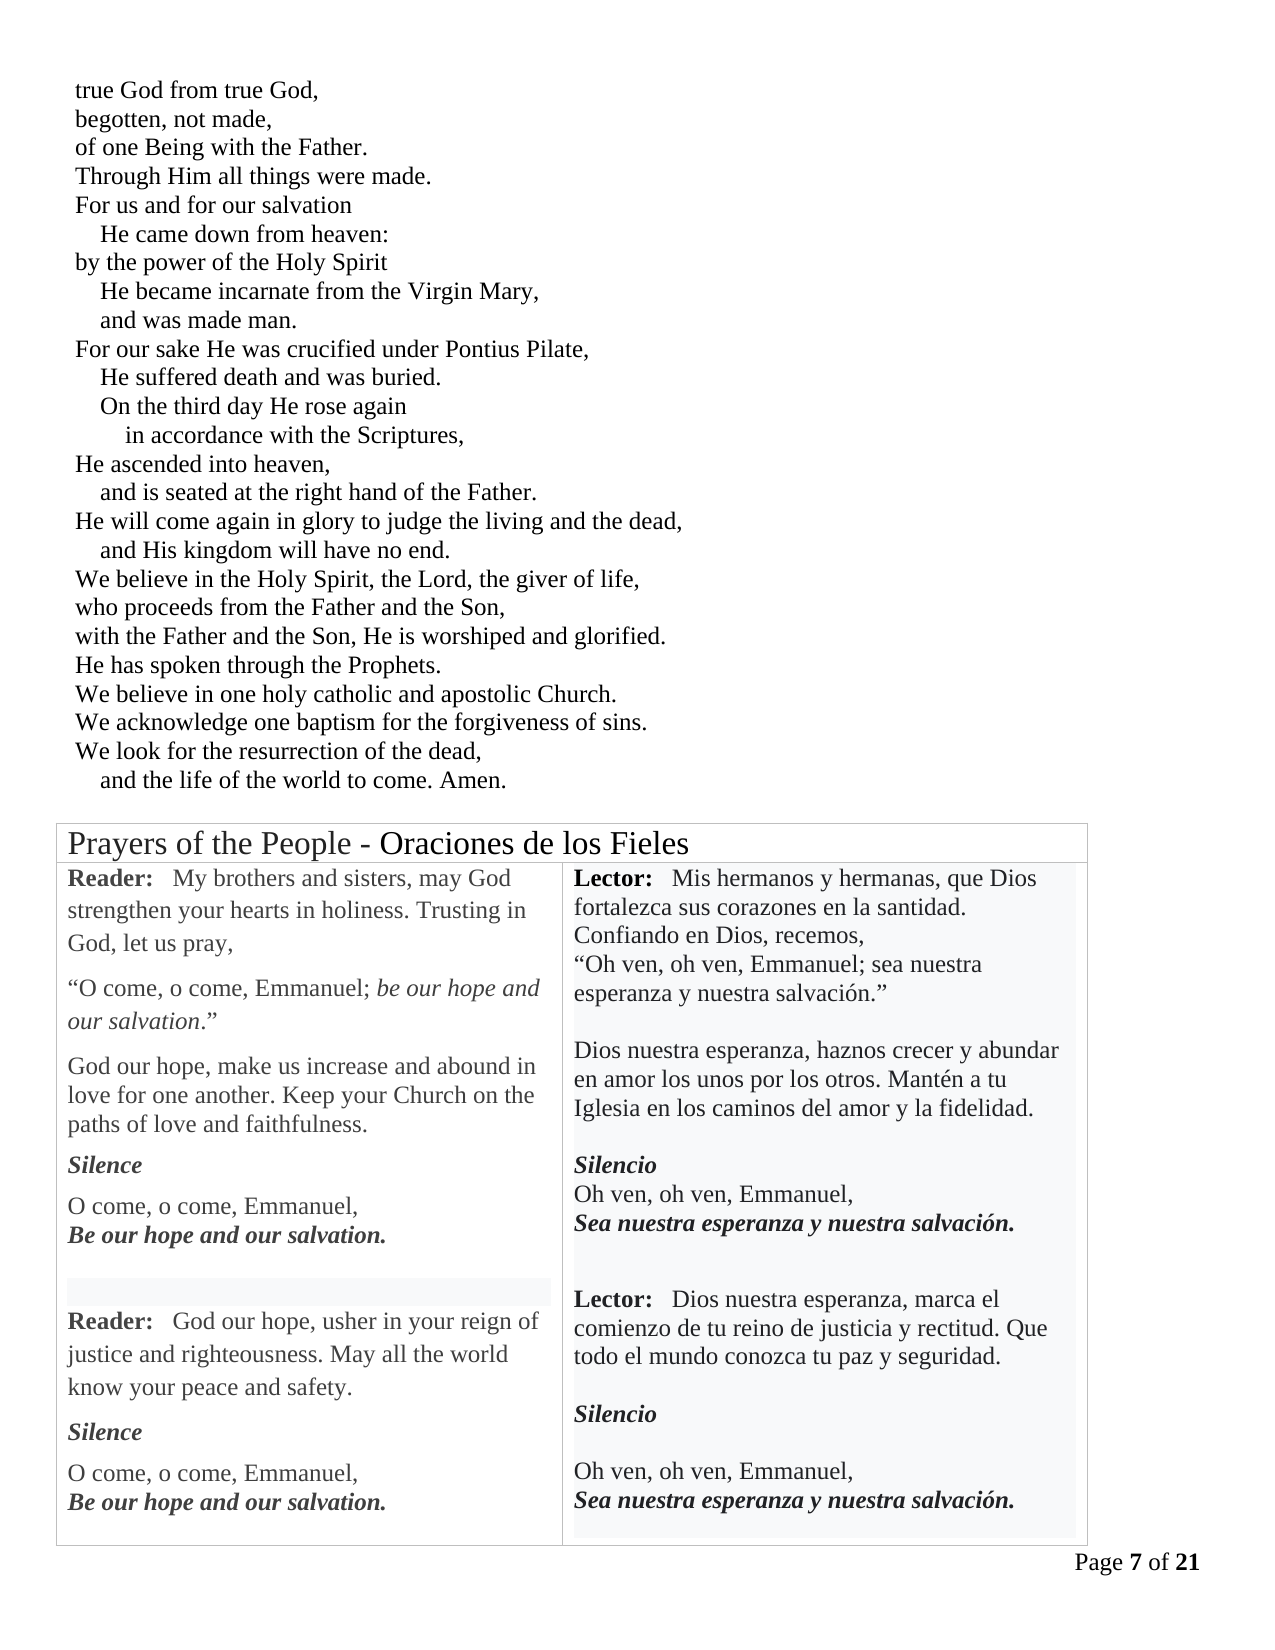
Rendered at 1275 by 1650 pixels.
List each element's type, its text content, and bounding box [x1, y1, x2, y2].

text On the third day He rose again [75, 391, 1200, 420]
text with the Father and the Son, He is worshiped and glorified. [75, 621, 1200, 650]
text We look for the resurrection of the dead, [75, 736, 1200, 765]
text He came down from heaven: [75, 219, 1200, 247]
text true God from true God, [75, 75, 1200, 104]
text For our sake He was crucified under Pontius Pilate, [75, 334, 1200, 362]
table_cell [57, 863, 562, 1544]
text We believe in the Holy Spirit, the Lord, the giver of life, [75, 564, 1200, 592]
text We acknowledge one baptism for the forgiveness of sins. [75, 707, 1200, 736]
text begotten, not made, [75, 104, 1200, 132]
text He suffered death and was buried. [75, 362, 1200, 391]
text He ascended into heaven, [75, 449, 1200, 477]
text and is seated at the right hand of the Father. [75, 477, 1200, 506]
text and His kingdom will have no end. [75, 535, 1200, 564]
text He will come again in glory to judge the living and the dead, [75, 506, 1200, 535]
text of one Being with the Father. [75, 132, 1200, 161]
text For us and for our salvation [75, 190, 1200, 219]
text Through Him all things were made. [75, 161, 1200, 190]
text He became incarnate from the Virgin Mary, [75, 276, 1200, 305]
text He has spoken through the Prophets. [75, 650, 1200, 679]
text by the power of the Holy Spirit [75, 247, 1200, 276]
text and the life of the world to come. Amen. [75, 765, 1200, 794]
text in accordance with the Scriptures, [75, 420, 1200, 449]
text who proceeds from the Father and the Son, [75, 592, 1200, 621]
text We believe in one holy catholic and apostolic Church. [75, 679, 1200, 707]
table_header Prayers of the People - Oraciones de los Fieles [57, 824, 1087, 862]
text and was made man. [75, 305, 1200, 334]
